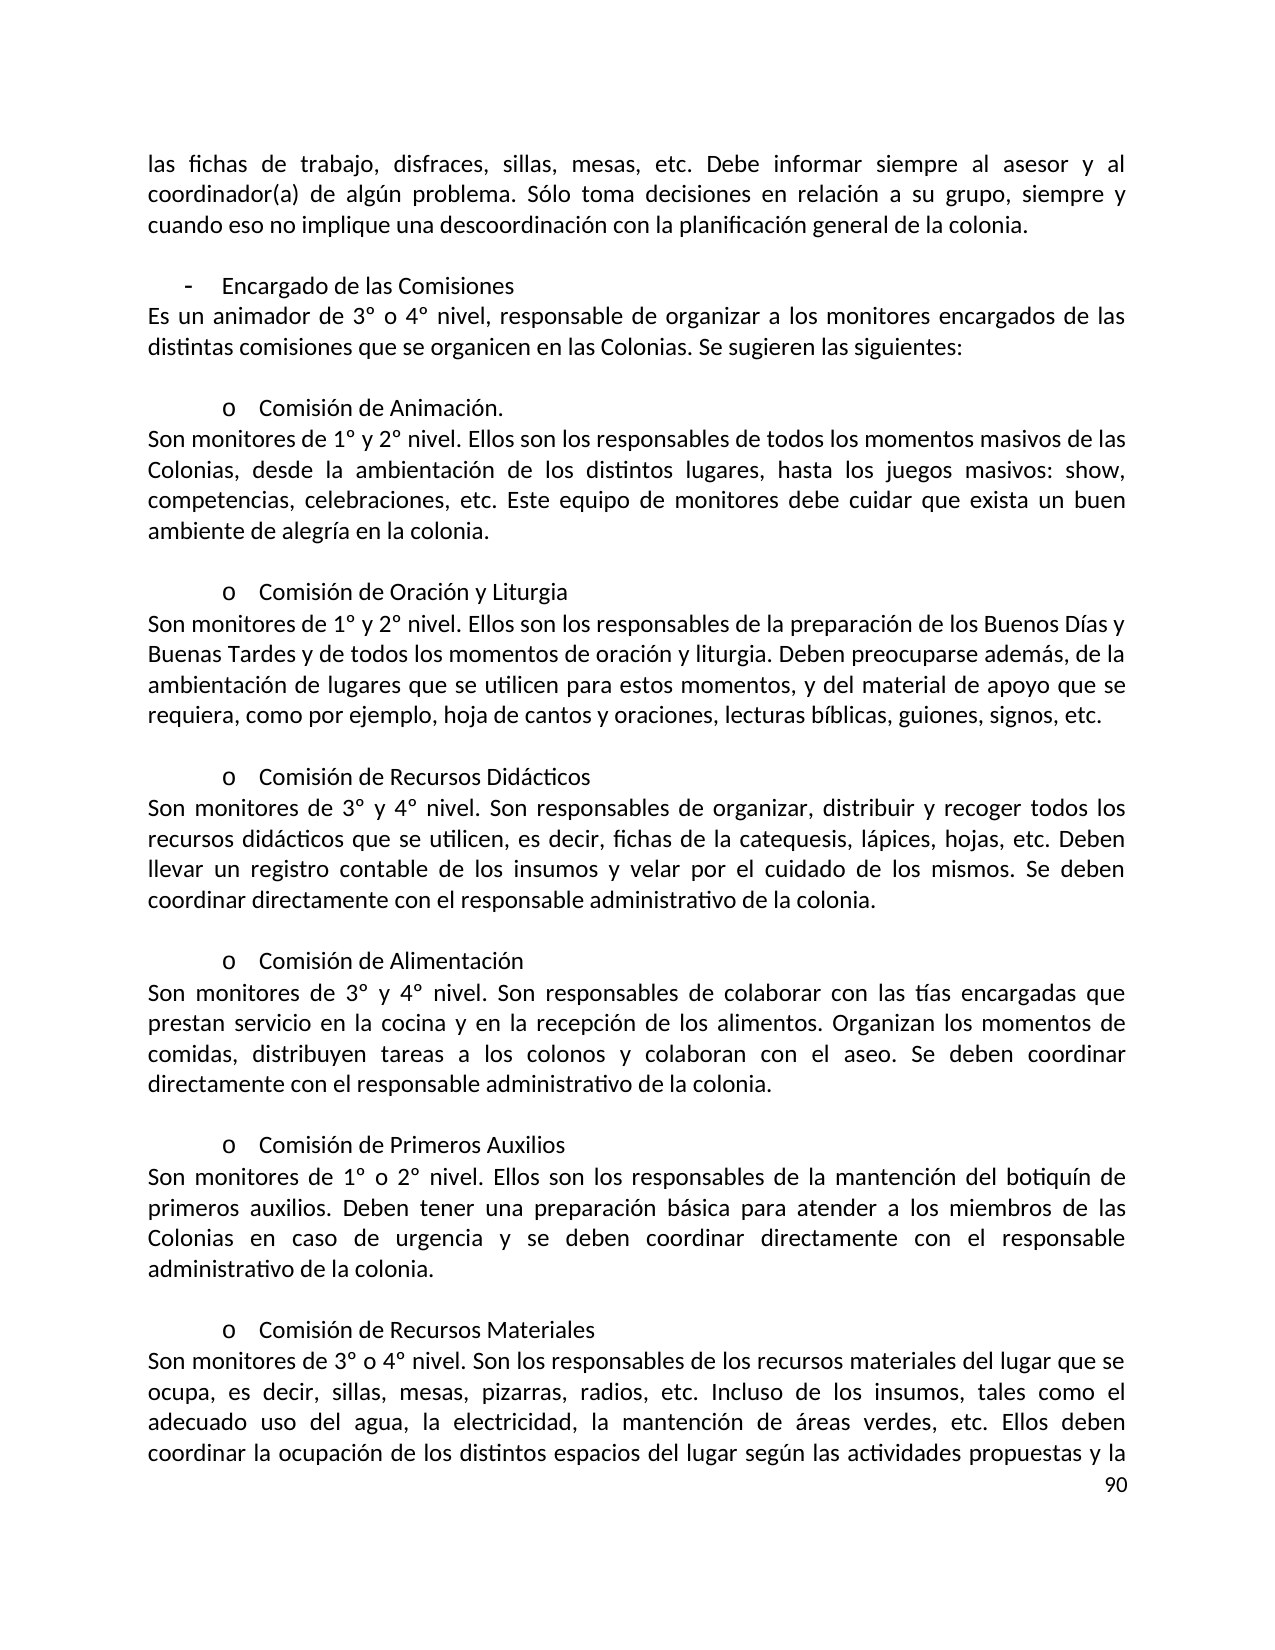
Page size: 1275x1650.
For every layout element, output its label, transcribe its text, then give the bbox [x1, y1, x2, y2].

list Comisión de Recursos Didácticos [221, 761, 1127, 792]
list Es un animador de 3º o 4º nivel, responsable de organizar a los monitores encargados de las distintas comisiones que se organicen en las Colonias. Se sugieren las siguientes: [148, 300, 1127, 361]
list Son monitores de 1º y 2º nivel. Ellos son los responsables de todos los momentos masivos de las Colonias, desde la ambientación de los distintos lugares, hasta los juegos masivos: show, competencias, celebraciones, etc. Este equipo de monitores debe cuidar que exista un buen ambiente de alegría en la colonia. [148, 424, 1127, 546]
list Comisión de Oración y Liturgia [221, 576, 1127, 608]
list Comisión de Alimentación [221, 945, 1127, 977]
list Son monitores de 3º y 4º nivel. Son responsables de organizar, distribuir y recoger todos los recursos didácticos que se utilicen, es decir, fichas de la catequesis, lápices, hojas, etc. Deben llevar un registro contable de los insumos y velar por el cuidado de los mismos. Se deben coordinar directamente con el responsable administrativo de la colonia. [148, 792, 1127, 914]
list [147, 148, 1127, 239]
list Son monitores de 1º y 2º nivel. Ellos son los responsables de la preparación de los Buenos Días y Buenas Tardes y de todos los momentos de oración y liturgia. Deben preocuparse además, de la ambientación de lugares que se utilicen para estos momentos, y del material de apoyo que se requiera, como por ejemplo, hoja de cantos y oraciones, lecturas bíblicas, guiones, signos, etc. [148, 608, 1127, 730]
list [148, 1346, 1127, 1468]
list Comisión de Recursos Materiales [221, 1314, 1127, 1346]
list Son monitores de 3º y 4º nivel. Son responsables de colaborar con las tías encargadas que prestan servicio en la cocina y en la recepción de los alimentos. Organizan los momentos de comidas, distribuyen tareas a los colonos y colaboran con el aseo. Se deben coordinar directamente con el responsable administrativo de la colonia. [148, 977, 1127, 1099]
list Encargado de las Comisiones [184, 270, 1127, 300]
list Son monitores de 1º o 2º nivel. Ellos son los responsables de la mantención del botiquín de primeros auxilios. Deben tener una preparación básica para atender a los miembros de las Colonias en caso de urgencia y se deben coordinar directamente con el responsable administrativo de la colonia. [148, 1161, 1127, 1283]
list Comisión de Primeros Auxilios [221, 1129, 1127, 1161]
list Comisión de Animación. [221, 392, 1127, 424]
